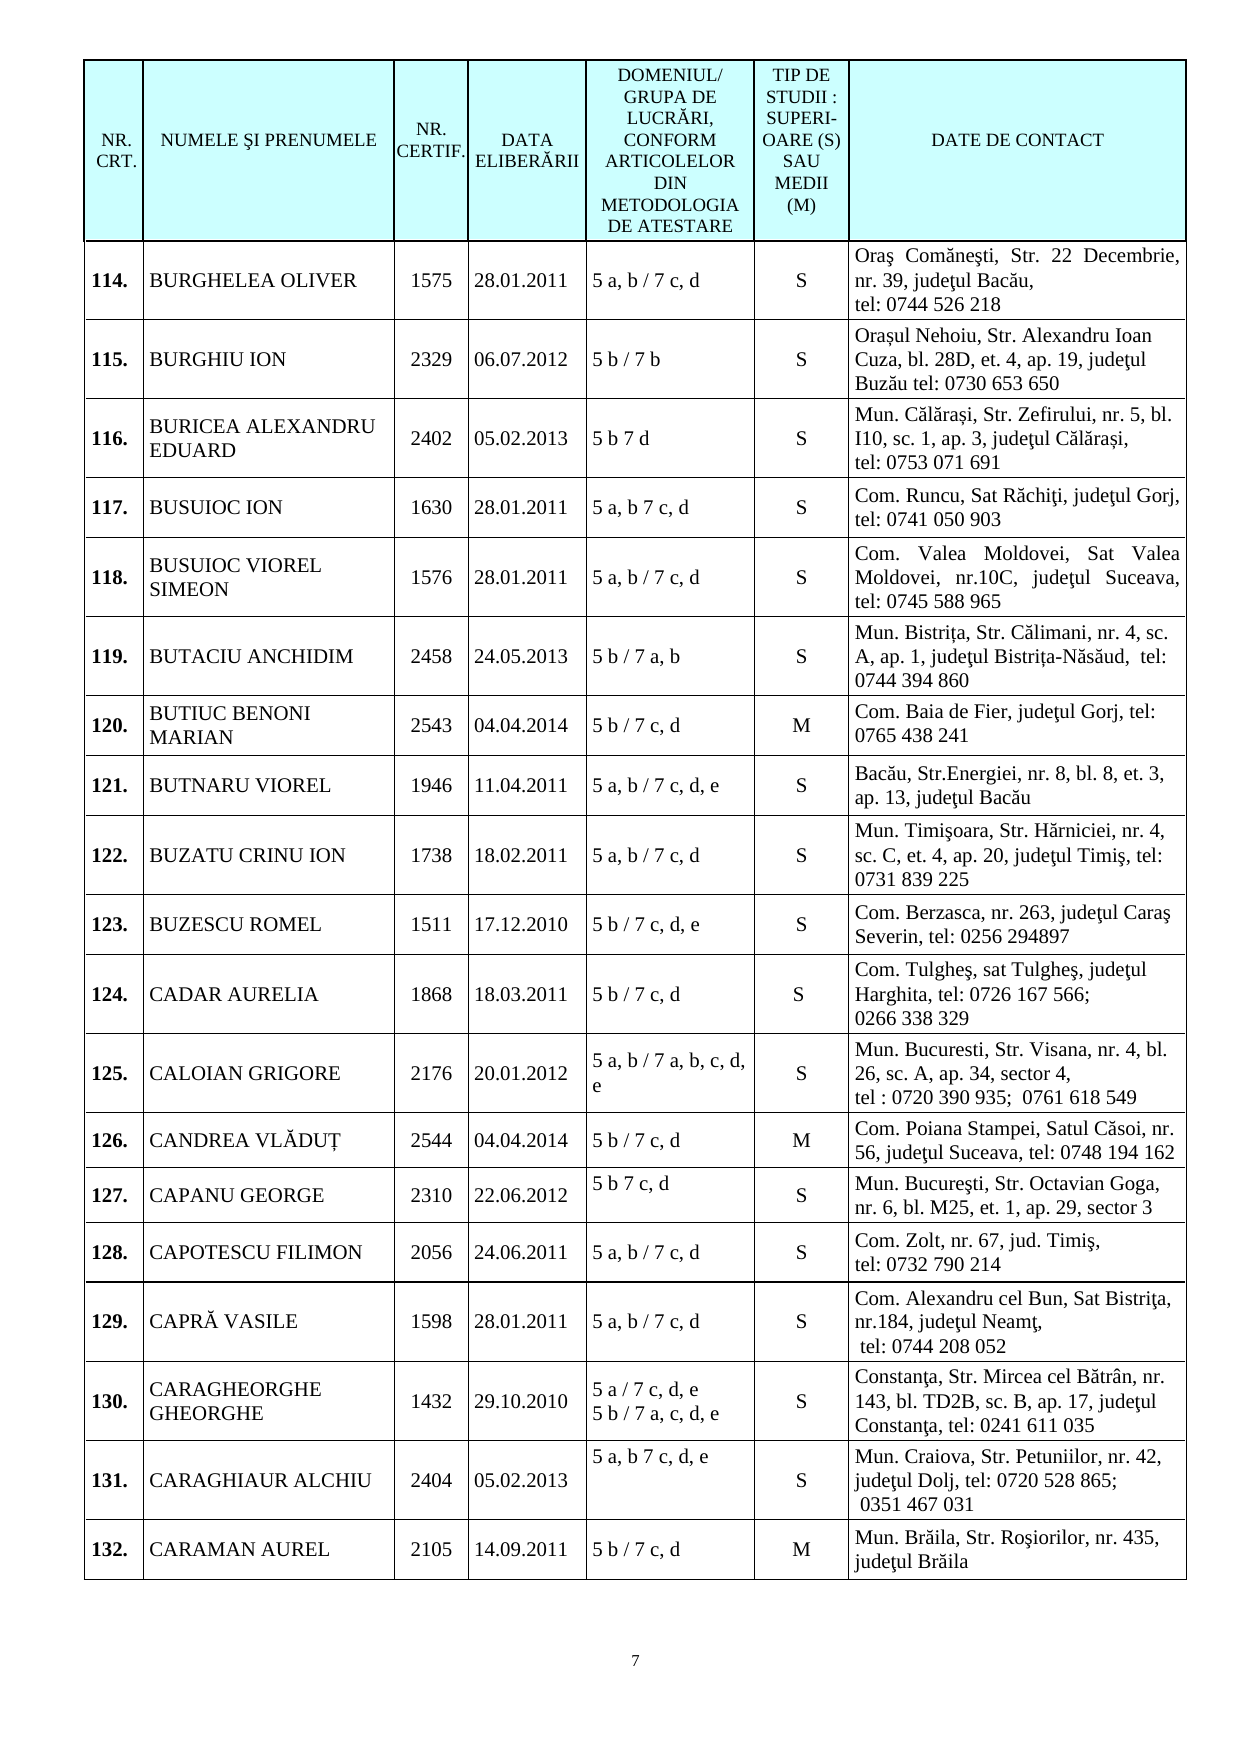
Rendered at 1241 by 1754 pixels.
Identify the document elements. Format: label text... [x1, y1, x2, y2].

table_cell 2056 [395, 1223, 468, 1281]
table_cell 1511 [395, 895, 468, 953]
table_cell 5 a, b / 7 c, d [587, 1223, 754, 1281]
table_cell 2404 [395, 1441, 468, 1519]
table_cell 28.01.2011 [469, 242, 586, 318]
table_cell [85, 696, 143, 754]
table_cell [85, 241, 143, 318]
table_cell 2402 [395, 399, 468, 477]
table_cell Mun. Călărași, Str. Zefirului, nr. 5, bl. I10, sc. 1, ap. 3, judeţul Călărași, tel: 0753 071 691 [849, 398, 1186, 477]
table_cell 04.04.2014 [469, 1113, 586, 1167]
table_cell 5 a / 7 c, d, e 5 b / 7 a, c, d, e [587, 1362, 754, 1439]
table_cell S [755, 756, 848, 814]
table_cell M [755, 1113, 848, 1167]
table_header NR. CERTIF. [395, 61, 467, 239]
table_cell [85, 1441, 143, 1519]
table_cell Com. Poiana Stampei, Satul Căsoi, nr. 56, judeţul Suceava, tel: 0748 194 162 [849, 1112, 1186, 1167]
table_cell Mun. Bucuresti, Str. Visana, nr. 4, bl. 26, sc. A, ap. 34, sector 4, tel : 0720 390 935; 0761 618 549 [849, 1033, 1186, 1112]
table_cell S [755, 617, 848, 695]
table_header TIP DE STUDII : SUPERI-OARE (S) SAU MEDII (M) [755, 61, 848, 239]
table_cell S [755, 478, 848, 537]
table_cell S [755, 1223, 848, 1281]
table_cell [85, 617, 143, 695]
table_cell CALOIAN GRIGORE [144, 1034, 394, 1112]
table_cell M [755, 1520, 848, 1578]
table_cell Com. Berzasca, nr. 263, judeţul Caraş Severin, tel: 0256 294897 [849, 894, 1186, 953]
table_cell 14.09.2011 [469, 1520, 586, 1578]
table_header NUMELE ŞI PRENUMELE [144, 61, 393, 239]
table_cell 5 b / 7 b [587, 320, 754, 398]
table_cell 2543 [395, 696, 468, 754]
table_cell Com. Tulgheş, sat Tulgheş, judeţul Harghita, tel: 0726 167 566; 0266 338 329 [849, 954, 1186, 1032]
table_cell [85, 955, 143, 1032]
table_cell 28.01.2011 [469, 1283, 586, 1361]
table_cell 2544 [395, 1113, 468, 1167]
table_cell [85, 1034, 143, 1112]
table_cell Bacău, Str.Energiei, nr. 8, bl. 8, et. 3, ap. 13, judeţul Bacău [849, 755, 1186, 814]
table_cell 11.04.2011 [469, 756, 586, 814]
table_cell CAPRĂ VASILE [144, 1283, 394, 1361]
table_cell CARAGHIAUR ALCHIU [144, 1441, 394, 1519]
table_cell 5 a, b / 7 c, d, e [587, 756, 754, 814]
table_cell CARAGHEORGHE GHEORGHE [144, 1362, 394, 1439]
table_cell S [755, 1362, 848, 1439]
table_cell Mun. Bucureşti, Str. Octavian Goga, nr. 6, bl. M25, et. 1, ap. 29, sector 3 [849, 1167, 1186, 1222]
table_cell BURGHIU ION [144, 320, 394, 398]
table_cell 1630 [395, 478, 468, 537]
table_header DATE DE CONTACT [850, 61, 1185, 239]
table_cell 5 b / 7 c, d [587, 696, 754, 754]
table_cell 5 a, b / 7 c, d [587, 538, 754, 616]
table_cell 1598 [395, 1283, 468, 1361]
table_cell BUSUIOC ION [144, 478, 394, 537]
table_cell Mun. Bistrița, Str. Călimani, nr. 4, sc. A, ap. 1, judeţul Bistrița-Năsăud, tel: 0744 394 860 [849, 616, 1186, 695]
table_cell [85, 1362, 143, 1439]
table_cell [85, 538, 143, 616]
table_cell S [755, 320, 848, 398]
table_cell Mun. Timişoara, Str. Hărniciei, nr. 4, sc. C, et. 4, ap. 20, judeţul Timiş, tel: 0731 839 225 [849, 815, 1186, 893]
table_cell [85, 1223, 143, 1281]
table_cell Com. Runcu, Sat Răchiţi, judeţul Gorj, tel: 0741 050 903 [849, 477, 1186, 537]
table_cell [85, 1168, 143, 1222]
table_cell BURGHELEA OLIVER [144, 242, 394, 318]
table_cell Com. Valea Moldovei, Sat Valea Moldovei, nr.10C, judeţul Suceava, tel: 0745 588 965 [849, 537, 1186, 616]
table_cell 17.12.2010 [469, 895, 586, 953]
table_cell CAPOTESCU FILIMON [144, 1223, 394, 1281]
table_cell 5 b / 7 c, d, e [587, 895, 754, 953]
table_cell 5 a, b / 7 a, b, c, d, e [587, 1034, 754, 1112]
table_cell S [755, 1283, 848, 1361]
table_cell 5 a, b / 7 c, d [587, 242, 754, 318]
table_header DATA ELIBERĂRII [469, 61, 585, 239]
table_cell [85, 816, 143, 893]
table_cell 5 a, b 7 c, d [587, 478, 754, 537]
table_cell S [755, 538, 848, 616]
table_cell BUTIUC BENONI MARIAN [144, 696, 394, 754]
table_cell 04.04.2014 [469, 696, 586, 754]
table_cell 28.01.2011 [469, 538, 586, 616]
table_cell BUSUIOC VIOREL SIMEON [144, 538, 394, 616]
table_cell [85, 756, 143, 814]
table_cell Constanţa, Str. Mircea cel Bătrân, nr. 143, bl. TD2B, sc. B, ap. 17, judeţul Constanţa, tel: 0241 611 035 [849, 1361, 1186, 1439]
table_header DOMENIUL/ GRUPA DE LUCRĂRI, CONFORM ARTICOLELOR DIN METODOLOGIA DE ATESTARE [587, 61, 753, 239]
table_cell CARAMAN AUREL [144, 1520, 394, 1578]
table_cell 5 b / 7 a, b [587, 617, 754, 695]
table_cell 24.05.2013 [469, 617, 586, 695]
table_cell 22.06.2012 [469, 1168, 586, 1222]
table_cell [85, 399, 143, 477]
table_cell 05.02.2013 [469, 399, 586, 477]
table_cell [85, 1520, 143, 1578]
table_cell S [755, 1168, 848, 1222]
table_cell S [755, 242, 848, 318]
table_cell CANDREA VLĂDUȚ [144, 1113, 394, 1167]
table_cell S [755, 1034, 848, 1112]
table_cell S [755, 1441, 848, 1519]
table_cell Mun. Brăila, Str. Roşiorilor, nr. 435, judeţul Brăila [849, 1519, 1186, 1578]
table_cell 2458 [395, 617, 468, 695]
table_cell Com. Zolt, nr. 67, jud. Timiş, tel: 0732 790 214 [849, 1222, 1186, 1281]
table_cell BURICEA ALEXANDRU EDUARD [144, 399, 394, 477]
table_cell 2105 [395, 1520, 468, 1578]
table_cell 1868 [395, 955, 468, 1032]
table_cell 06.07.2012 [469, 320, 586, 398]
table_cell BUTACIU ANCHIDIM [144, 617, 394, 695]
table_cell [85, 895, 143, 953]
table_cell 5 b / 7 c, d [587, 1113, 754, 1167]
table_cell Oraş Comăneşti, Str. 22 Decembrie, nr. 39, judeţul Bacău, tel: 0744 526 218 [849, 242, 1186, 318]
table_cell 18.02.2011 [469, 816, 586, 893]
table_cell [85, 478, 143, 537]
table_cell 28.01.2011 [469, 478, 586, 537]
table_cell 2176 [395, 1034, 468, 1112]
table_cell BUZATU CRINU ION [144, 816, 394, 893]
table_cell CAPANU GEORGE [144, 1168, 394, 1222]
table_cell [85, 1282, 143, 1361]
table_cell 5 a, b / 7 c, d [587, 816, 754, 893]
table_cell Orașul Nehoiu, Str. Alexandru Ioan Cuza, bl. 28D, et. 4, ap. 19, judeţul Buzău tel: 0730 653 650 [849, 319, 1186, 398]
table_cell 1576 [395, 538, 468, 616]
table_cell [85, 320, 143, 398]
table_cell 1432 [395, 1362, 468, 1439]
table_cell 18.03.2011 [469, 955, 586, 1032]
table_cell 20.01.2012 [469, 1034, 586, 1112]
table_cell 24.06.2011 [469, 1223, 586, 1281]
table_cell S [755, 895, 848, 953]
table_cell M [755, 696, 848, 754]
table_cell 1946 [395, 756, 468, 814]
table_cell Mun. Craiova, Str. Petuniilor, nr. 42, judeţul Dolj, tel: 0720 528 865; 0351 467 031 [849, 1440, 1186, 1519]
table_cell 5 b / 7 c, d [587, 955, 754, 1032]
table_cell S [755, 399, 848, 477]
table_cell 1575 [395, 242, 468, 318]
table_cell 5 b / 7 c, d [587, 1520, 754, 1578]
table_cell 5 a, b 7 c, d, e [587, 1441, 754, 1519]
table_cell 29.10.2010 [469, 1362, 586, 1439]
table_cell BUTNARU VIOREL [144, 756, 394, 814]
table_cell 5 b 7 c, d [587, 1168, 754, 1222]
table_cell 2310 [395, 1168, 468, 1222]
table_cell S [755, 955, 848, 1032]
table_cell 1738 [395, 816, 468, 893]
table_cell 5 b 7 d [587, 399, 754, 477]
table_cell S [755, 816, 848, 893]
table_cell 2329 [395, 320, 468, 398]
table_cell CADAR AURELIA [144, 955, 394, 1032]
table_cell Com. Baia de Fier, judeţul Gorj, tel: 0765 438 241 [849, 695, 1186, 754]
table_cell 5 a, b / 7 c, d [587, 1283, 754, 1361]
table_header NR. CRT. [85, 61, 142, 239]
table_cell Com. Alexandru cel Bun, Sat Bistriţa, nr.184, judeţul Neamţ, tel: 0744 208 052 [849, 1281, 1186, 1361]
table_cell 05.02.2013 [469, 1441, 586, 1519]
table_cell BUZESCU ROMEL [144, 895, 394, 953]
table_cell [85, 1113, 143, 1167]
